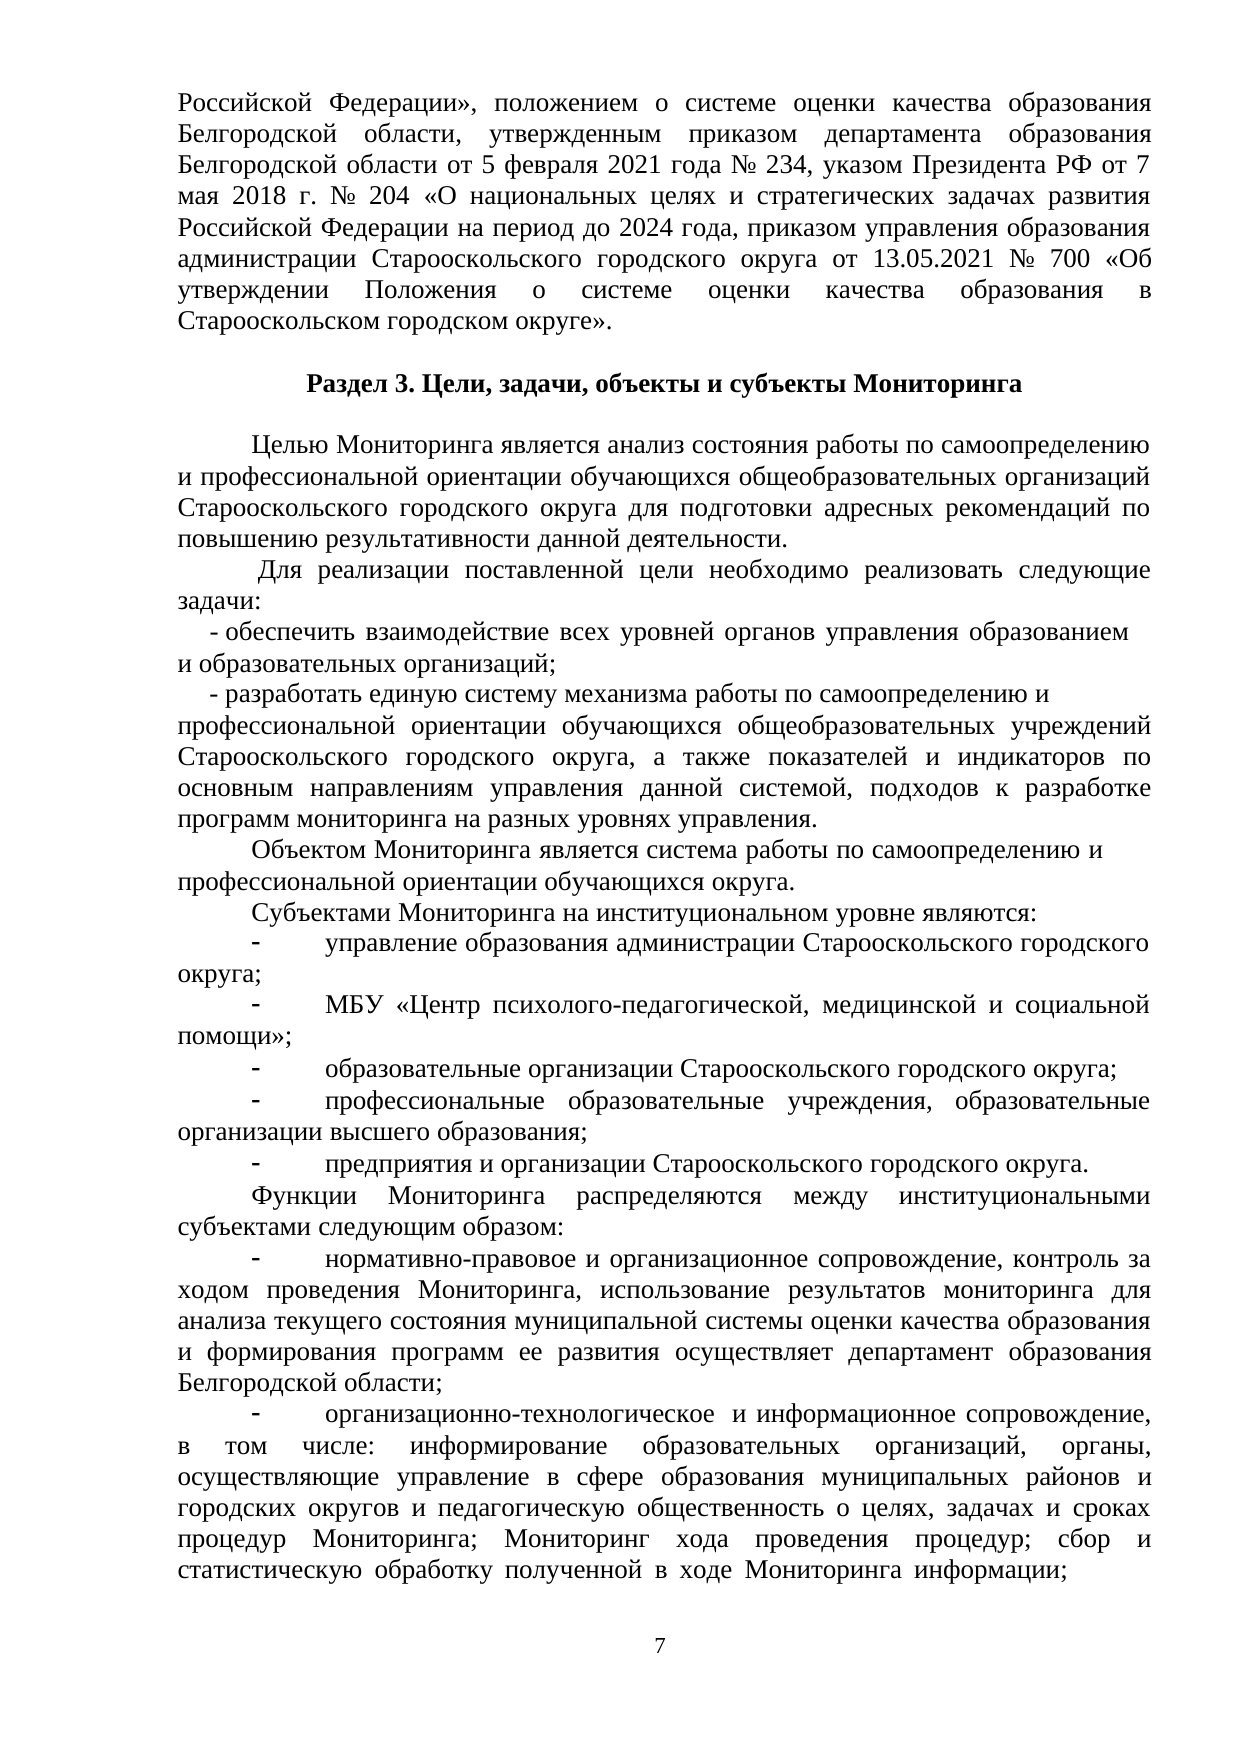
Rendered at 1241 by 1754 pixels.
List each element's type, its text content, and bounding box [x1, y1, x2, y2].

text Целью Мониторинга является анализ состояния работы по самоопределению и профессиональной ориентации обучающихся общеобразовательных организаций Старооскольского городского округа для подготовки адресных рекомендаций по повышению результативности данной деятельности. [177, 429, 1151, 553]
subtitle Раздел 3. Цели, задачи, объекты и субъекты Мониторинга [107, 367, 1221, 398]
list МБУ «Центр психолого-педагогической, медицинской и социальной помощи»; [177, 989, 1152, 1051]
list управление образования администрации Старооскольского городского округа; [177, 927, 1151, 989]
list разработать единую систему механизма работы по самоопределению и [209, 678, 1221, 709]
text профессиональной ориентации обучающихся общеобразовательных учреждений Старооскольского городского округа, а также показателей и индикаторов по основным направлениям управления данной системой, подходов к разработке программ мониторинга на разных уровнях управления. [177, 709, 1151, 834]
text Функции Мониторинга распределяются между институциональными субъектами следующим образом: [177, 1179, 1151, 1242]
list нормативно-правовое и организационное сопровождение, контроль за ходом проведения Мониторинга, использование результатов мониторинга для анализа текущего состояния муниципальной системы оценки качества образования и формирования программ ее развития осуществляет департамент образования Белгородской области; [177, 1242, 1152, 1397]
text Субъектами Мониторинга на институциональном уровне являются: [251, 896, 1221, 927]
list предприятия и организации Старооскольского городского округа. [251, 1146, 1221, 1179]
list обеспечить взаимодействие всех уровней органов управления образованием и образовательных организаций; [177, 616, 1130, 678]
list организационно-технологическое и информационное сопровождение, в том числе: информирование образовательных организаций, органы, осуществляющие управление в сфере образования муниципальных районов и городских округов и педагогическую общественность о целях, задачах и сроках процедур Мониторинга; Мониторинг хода проведения процедур; сбор и статистическую обработку полученной в ходе Мониторинга информации; [177, 1397, 1152, 1584]
text Российской Федерации», положением о системе оценки качества образования Белгородской области, утвержденным приказом департамента образования Белгородской области от 5 февраля 2021 года № 234, указом Президента РФ от 7 мая 2018 г. № 204 «О национальных целях и стратегических задачах развития Российской Федерации на период до 2024 года, приказом управления образования администрации Старооскольского городского округа от 13.05.2021 № 700 «Об утверждении Положения о системе оценки качества образования в Старооскольском городском округе». [177, 86, 1152, 335]
list образовательные организации Старооскольского городского округа; [251, 1051, 1221, 1084]
text Для реализации поставленной цели необходимо реализовать следующие задачи: [177, 553, 1151, 616]
text Объектом Мониторинга является система работы по самоопределению и профессиональной ориентации обучающихся округа. [177, 834, 1221, 896]
list профессиональные образовательные учреждения, образовательные организации высшего образования; [177, 1084, 1151, 1146]
